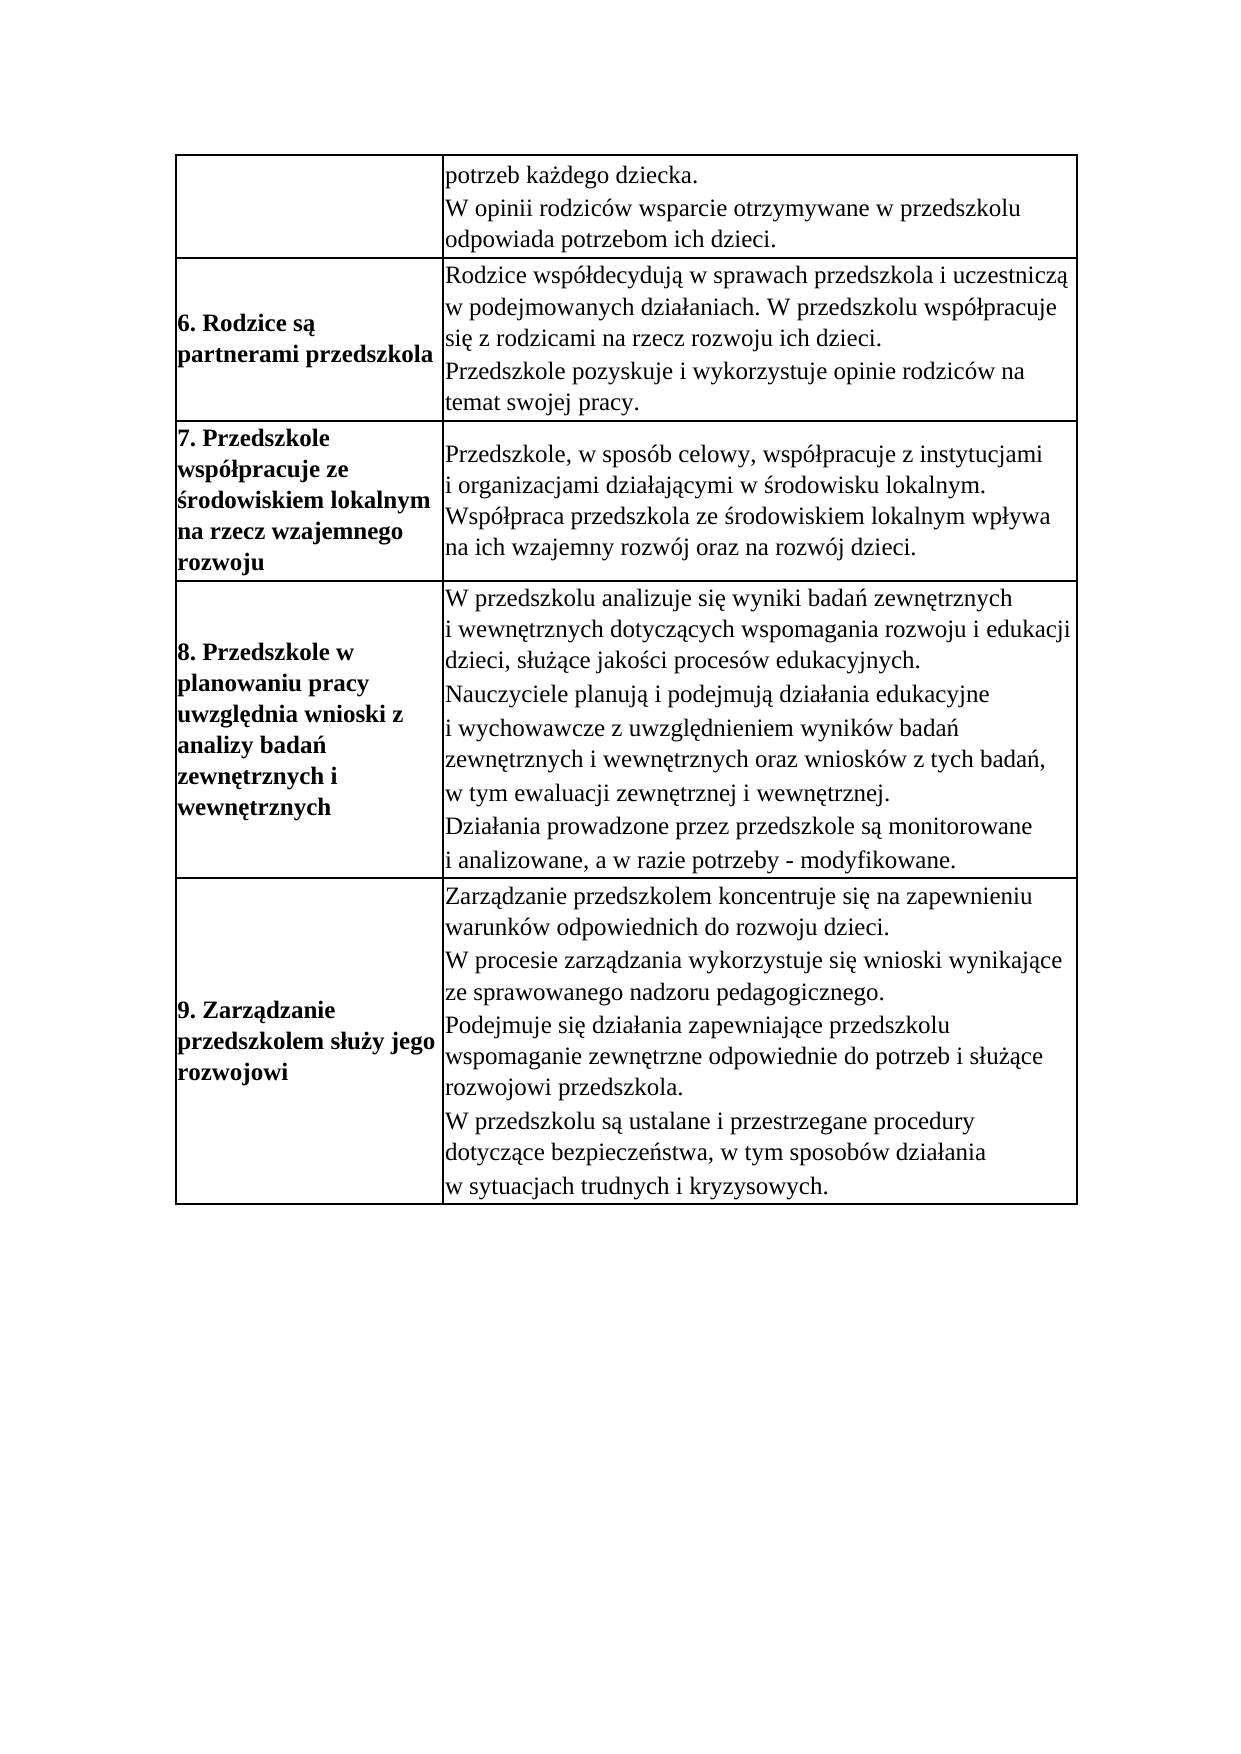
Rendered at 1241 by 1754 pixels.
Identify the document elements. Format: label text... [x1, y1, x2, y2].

table_cell 7. Przedszkole współpracuje ze środowiskiem lokalnym na rzecz wzajemnego rozwoju [177, 422, 442, 580]
table_cell 6. Rodzice są partnerami przedszkola [177, 259, 442, 420]
table_cell Rodzice współdecydują w sprawach przedszkola i uczestniczą w podejmowanych działaniach. W przedszkolu współpracuje się z rodzicami na rzecz rozwoju ich dzieci. Przedszkole pozyskuje i wykorzystuje opinie rodziców na temat swojej pracy. [444, 259, 1076, 420]
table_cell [177, 156, 442, 257]
table_cell 9. Zarządzanie przedszkolem służy jego rozwojowi [177, 879, 442, 1203]
table_cell Zarządzanie przedszkolem koncentruje się na zapewnieniu warunków odpowiednich do rozwoju dzieci. W procesie zarządzania wykorzystuje się wnioski wynikające ze sprawowanego nadzoru pedagogicznego. Podejmuje się działania zapewniające przedszkolu wspomaganie zewnętrzne odpowiednie do potrzeb i służące rozwojowi przedszkola. W przedszkolu są ustalane i przestrzegane procedury dotyczące bezpieczeństwa, w tym sposobów działania w sytuacjach trudnych i kryzysowych. [444, 879, 1076, 1203]
table_cell Przedszkole, w sposób celowy, współpracuje z instytucjami i organizacjami działającymi w środowisku lokalnym. Współpraca przedszkola ze środowiskiem lokalnym wpływa na ich wzajemny rozwój oraz na rozwój dzieci. [444, 422, 1076, 580]
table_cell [444, 156, 1076, 257]
table_cell W przedszkolu analizuje się wyniki badań zewnętrznych i wewnętrznych dotyczących wspomagania rozwoju i edukacji dzieci, służące jakości procesów edukacyjnych. Nauczyciele planują i podejmują działania edukacyjne i wychowawcze z uwzględnieniem wyników badań zewnętrznych i wewnętrznych oraz wniosków z tych badań, w tym ewaluacji zewnętrznej i wewnętrznej. Działania prowadzone przez przedszkole są monitorowane i analizowane, a w razie potrzeby - modyfikowane. [444, 582, 1076, 877]
table_cell 8. Przedszkole w planowaniu pracy uwzględnia wnioski z analizy badań zewnętrznych i wewnętrznych [177, 582, 442, 877]
